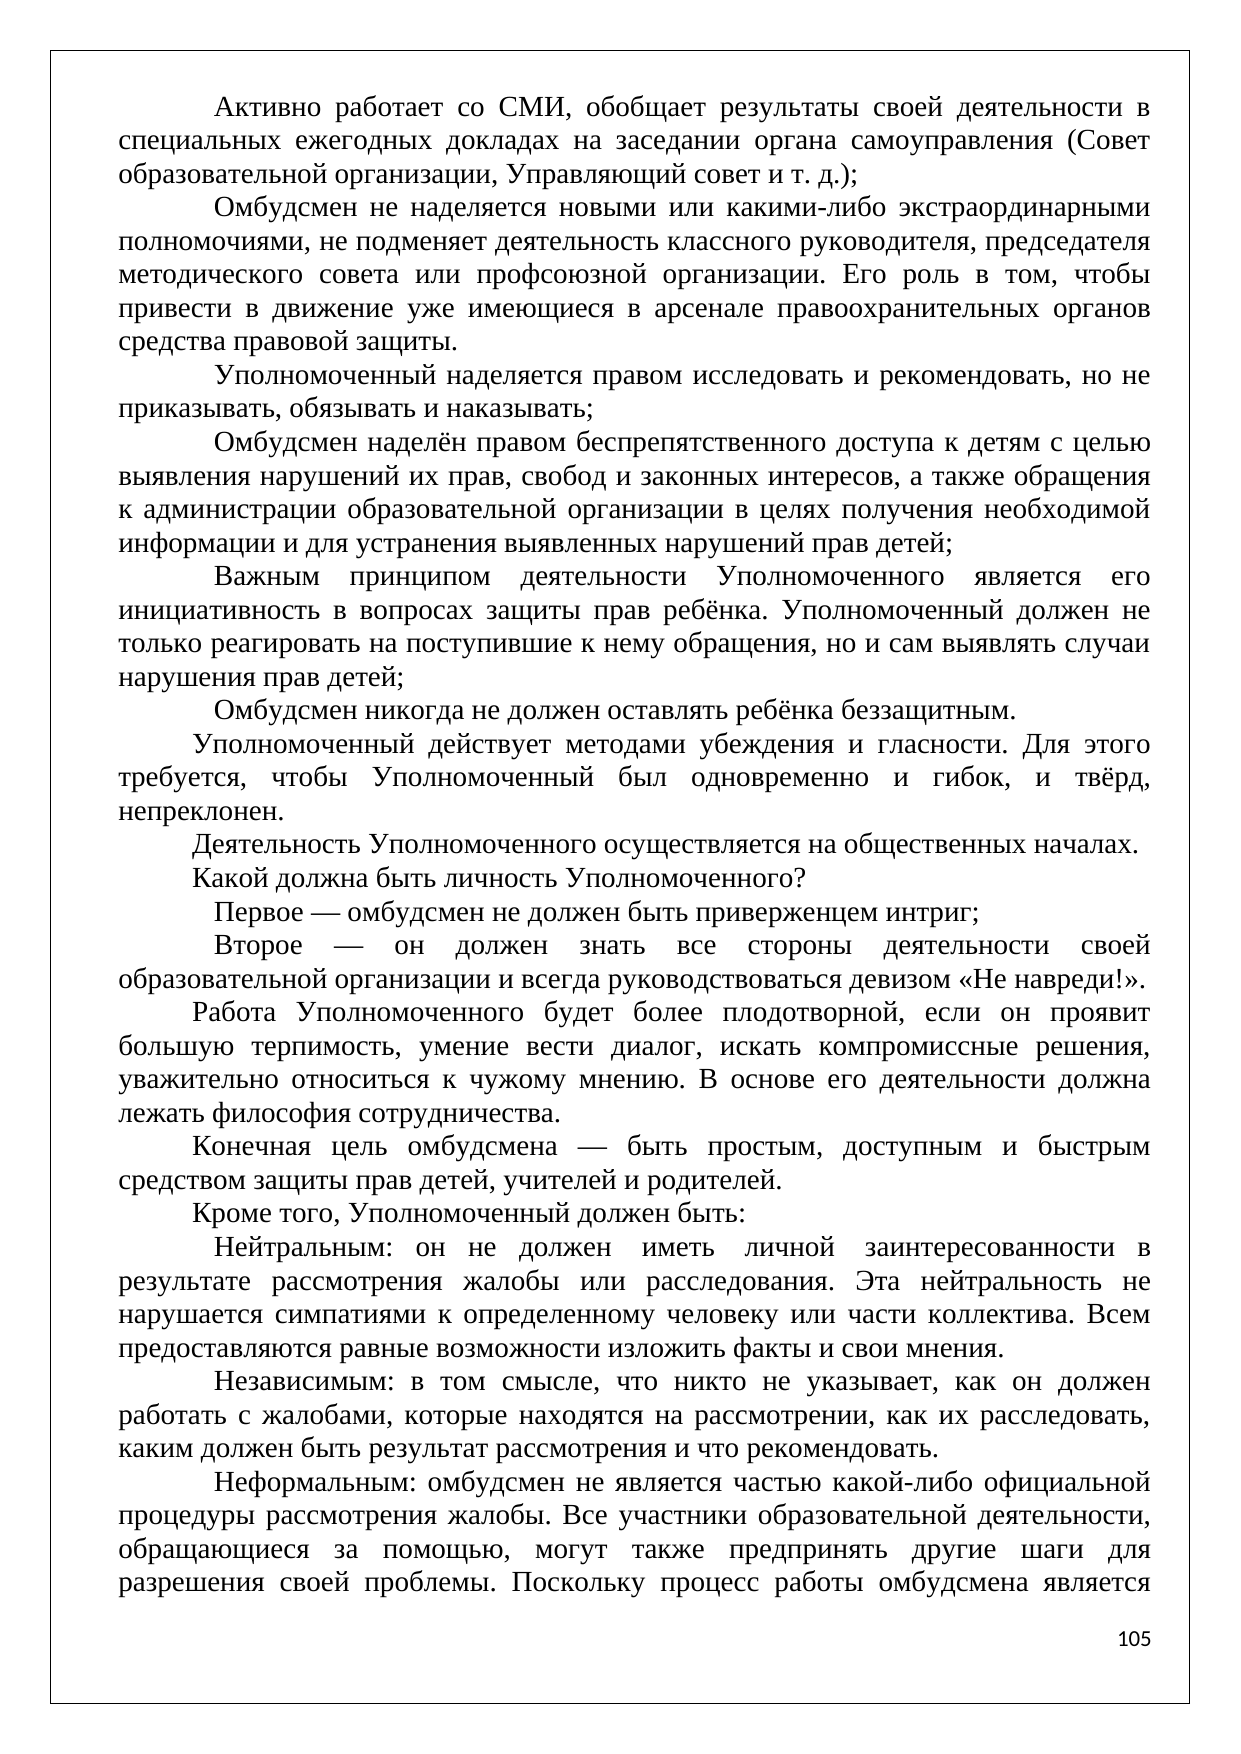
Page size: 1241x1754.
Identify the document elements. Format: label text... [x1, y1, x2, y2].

text Омбудсмен никогда не должен оставлять ребёнка беззащитным. [118, 692, 1152, 726]
text Омбудсмен наделён правом беспрепятственного доступа к детям с целью выявления нарушений их прав, свобод и законных интересов, а также обращения к администрации образовательной организации в целях получения необходимой информации и для устранения выявленных нарушений прав детей; [118, 424, 1152, 558]
text Кроме того, Уполномоченный должен быть: [118, 1196, 1152, 1229]
text Активно работает со СМИ, обобщает результаты своей деятельности в специальных ежегодных докладах на заседании органа самоуправления (Совет образовательной организации, Управляющий совет и т. д.); [118, 89, 1152, 189]
text Уполномоченный действует методами убеждения и гласности. Для этого требуется, чтобы Уполномоченный был одновременно и гибок, и твёрд, непреклонен. [118, 726, 1152, 827]
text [118, 1464, 1152, 1598]
text Независимым: в том смысле, что никто не указывает, как он должен работать с жалобами, которые находятся на рассмотрении, как их расследовать, каким должен быть результат рассмотрения и что рекомендовать. [118, 1363, 1152, 1464]
text Уполномоченный наделяется правом исследовать и рекомендовать, но не приказывать, обязывать и наказывать; [118, 357, 1152, 424]
text Второе — он должен знать все стороны деятельности своей образовательной организации и всегда руководствоваться девизом «Не навреди!». [118, 927, 1152, 994]
text Работа Уполномоченного будет более плодотворной, если он проявит большую терпимость, умение вести диалог, искать компромиссные решения, уважительно относиться к чужому мнению. В основе его деятельности должна лежать философия сотрудничества. [118, 994, 1152, 1128]
text Омбудсмен не наделяется новыми или какими-либо экстраординарными полномочиями, не подменяет деятельность классного руководителя, председателя методического совета или профсоюзной организации. Его роль в том, чтобы привести в движение уже имеющиеся в арсенале правоохранительных органов средства правовой защиты. [118, 189, 1152, 357]
text Нейтральным: он не должен иметь личной заинтересованности в результате рассмотрения жалобы или расследования. Эта нейтральность не нарушается симпатиями к определенному человеку или части коллектива. Всем предоставляются равные возможности изложить факты и свои мнения. [118, 1229, 1152, 1363]
text Деятельность Уполномоченного осуществляется на общественных началах. [118, 827, 1152, 860]
text Важным принципом деятельности Уполномоченного является его инициативность в вопросах защиты прав ребёнка. Уполномоченный должен не только реагировать на поступившие к нему обращения, но и сам выявлять случаи нарушения прав детей; [118, 558, 1152, 692]
text Первое — омбудсмен не должен быть приверженцем интриг; [118, 894, 1152, 927]
text Конечная цель омбудсмена — быть простым, доступным и быстрым средством защиты прав детей, учителей и родителей. [118, 1128, 1152, 1196]
text Какой должна быть личность Уполномоченного? [118, 860, 1152, 894]
